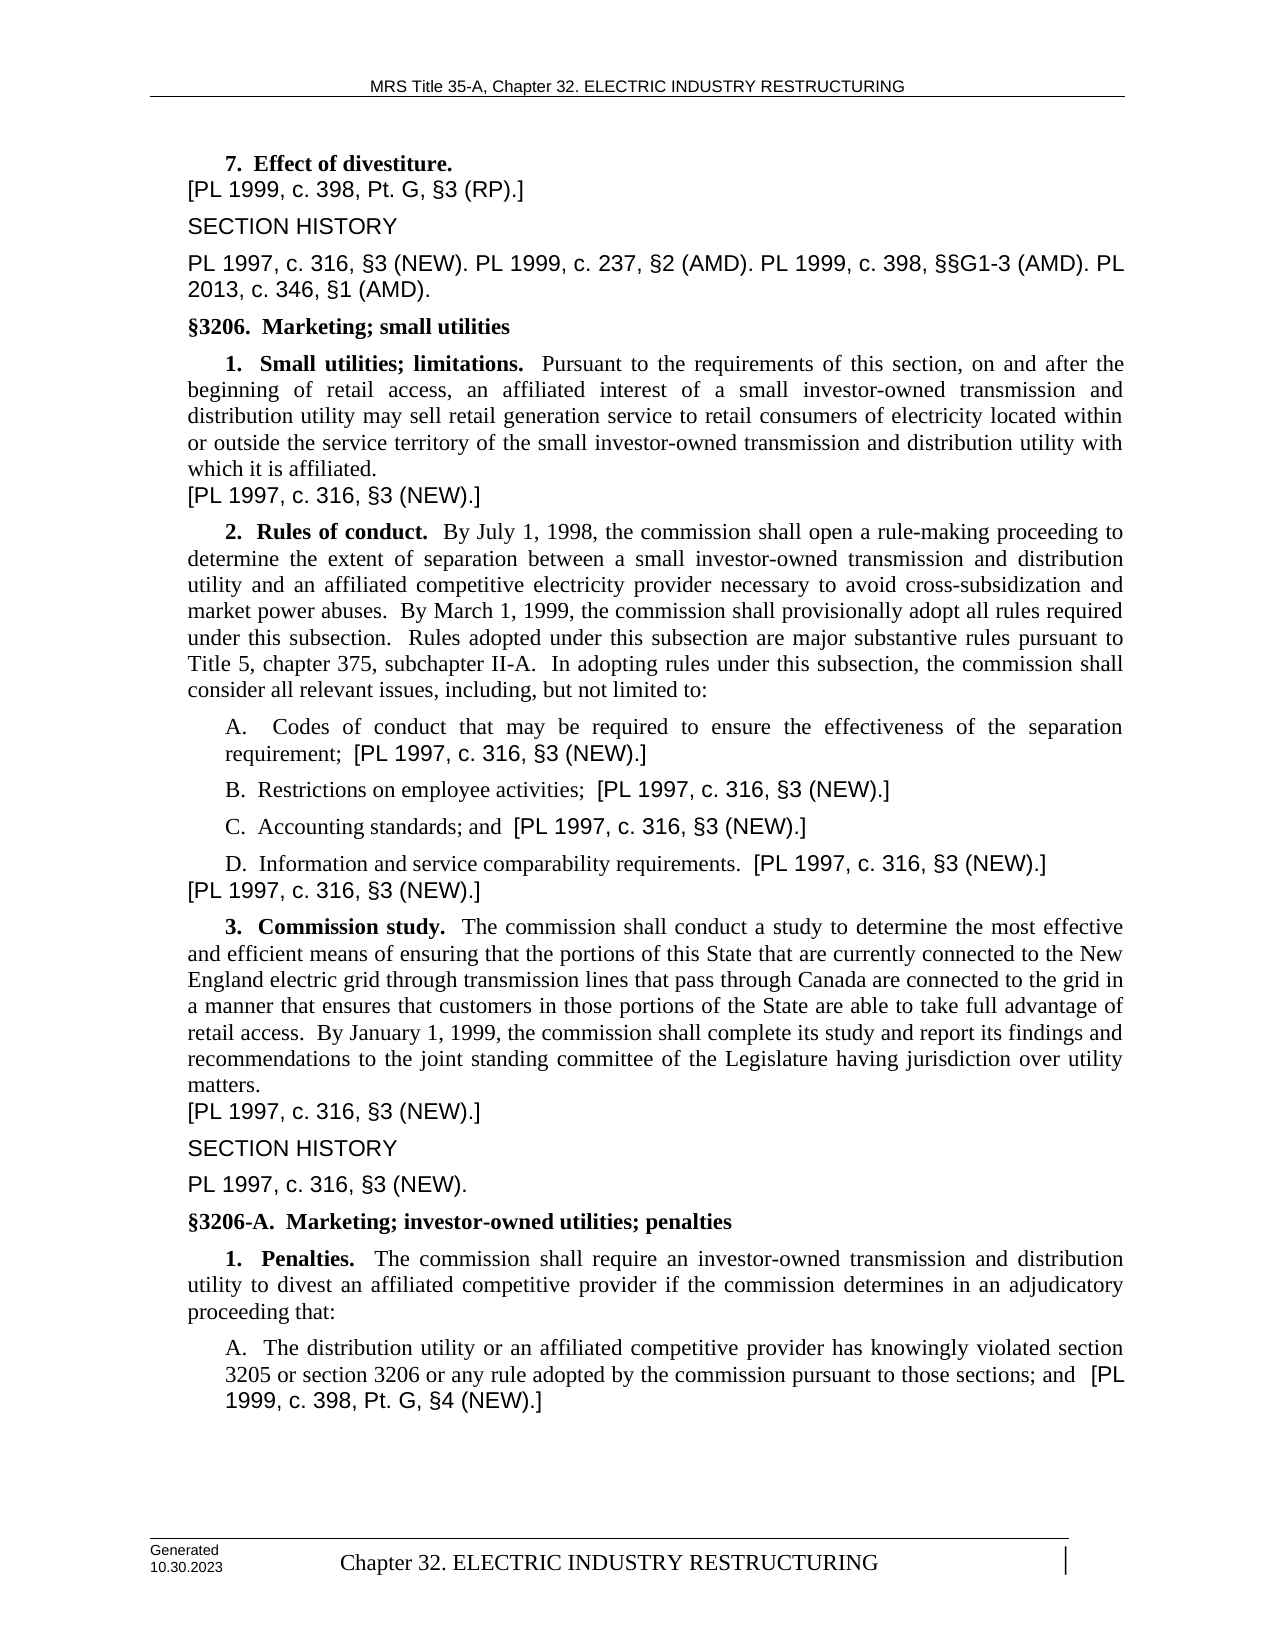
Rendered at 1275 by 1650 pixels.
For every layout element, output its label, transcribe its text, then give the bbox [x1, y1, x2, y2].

text [PL 1999, c. 398, Pt. G, §3 (RP).] [187, 176, 1125, 203]
text 1. Small utilities; limitations. Pursuant to the requirements of this section, on and after the beginning of retail access, an affiliated interest of a small investor-owned transmission and distribution utility may sell retail generation service to retail consumers of electricity located within or outside the service territory of the small investor-owned transmission and distribution utility with which it is affiliated. [187, 350, 1125, 482]
text B. Restrictions on employee activities; [PL 1997, c. 316, §3 (NEW).] [225, 776, 1125, 803]
text A. The distribution utility or an affiliated competitive provider has knowingly violated section 3205 or section 3206 or any rule adopted by the commission pursuant to those sections; and [PL 1999, c. 398, Pt. G, §4 (NEW).] [225, 1334, 1125, 1414]
text §3206-A. Marketing; investor-owned utilities; penalties [187, 1208, 1125, 1234]
text §3206. Marketing; small utilities [187, 313, 1125, 339]
text D. Information and service comparability requirements. [PL 1997, c. 316, §3 (NEW).] [225, 850, 1125, 877]
text 7. Effect of divestiture. [187, 150, 1125, 176]
text SECTION HISTORY [187, 1135, 1125, 1161]
text [PL 1997, c. 316, §3 (NEW).] [187, 877, 1125, 903]
text SECTION HISTORY [187, 213, 1125, 239]
text PL 1997, c. 316, §3 (NEW). [187, 1171, 1125, 1198]
text [PL 1997, c. 316, §3 (NEW).] [187, 1098, 1125, 1124]
text C. Accounting standards; and [PL 1997, c. 316, §3 (NEW).] [225, 813, 1125, 840]
text 2. Rules of conduct. By July 1, 1998, the commission shall open a rule-making proceeding to determine the extent of separation between a small investor-owned transmission and distribution utility and an affiliated competitive electricity provider necessary to avoid cross-subsidization and market power abuses. By March 1, 1999, the commission shall provisionally adopt all rules required under this subsection. Rules adopted under this subsection are major substantive rules pursuant to Title 5, chapter 375, subchapter II-A. In adopting rules under this subsection, the commission shall consider all relevant issues, including, but not limited to: [187, 518, 1125, 703]
text [PL 1997, c. 316, §3 (NEW).] [187, 482, 1125, 508]
text 1. Penalties. The commission shall require an investor-owned transmission and distribution utility to divest an affiliated competitive provider if the commission determines in an adjudicatory proceeding that: [187, 1245, 1125, 1324]
text PL 1997, c. 316, §3 (NEW). PL 1999, c. 237, §2 (AMD). PL 1999, c. 398, §§G1-3 (AMD). PL 2013, c. 346, §1 (AMD). [187, 250, 1125, 303]
text A. Codes of conduct that may be required to ensure the effectiveness of the separation requirement; [PL 1997, c. 316, §3 (NEW).] [225, 713, 1125, 766]
text 3. Commission study. The commission shall conduct a study to determine the most effective and efficient means of ensuring that the portions of this State that are currently connected to the New England electric grid through transmission lines that pass through Canada are connected to the grid in a manner that ensures that customers in those portions of the State are able to take full advantage of retail access. By January 1, 1999, the commission shall complete its study and report its findings and recommendations to the joint standing committee of the Legislature having jurisdiction over utility matters. [187, 913, 1125, 1098]
